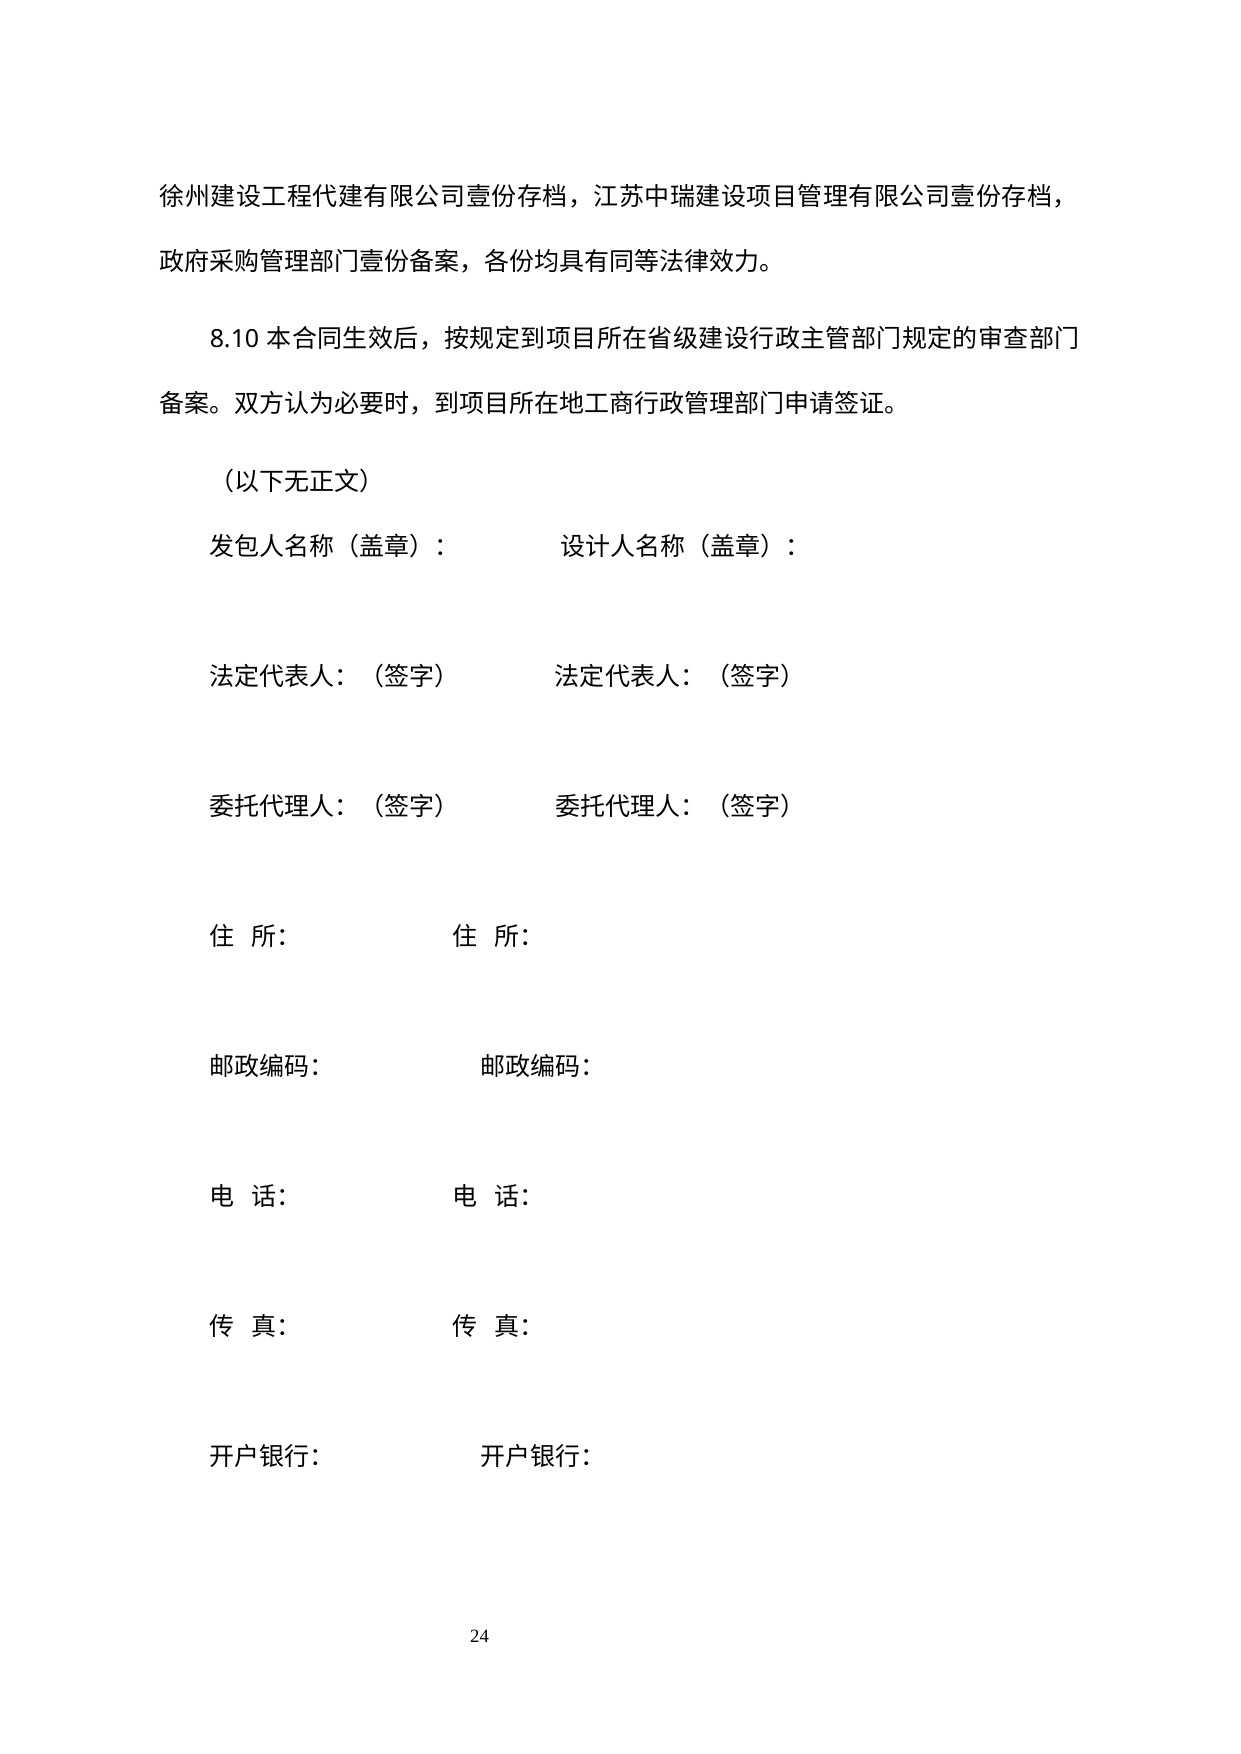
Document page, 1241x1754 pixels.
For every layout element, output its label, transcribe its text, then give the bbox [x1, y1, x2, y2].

text 传 真： 传 真： [159, 1292, 1081, 1357]
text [159, 162, 1081, 292]
text 住 所： 住 所： [159, 902, 1081, 967]
text 发包人名称（盖章）： 设计人名称（盖章）： [159, 512, 1081, 577]
text 邮政编码： 邮政编码： [159, 1032, 1081, 1097]
text （以下无正文） [159, 447, 1081, 512]
text 8.10 本合同生效后，按规定到项目所在省级建设行政主管部门规定的审查部门备案。双方认为必要时，到项目所在地工商行政管理部门申请签证。 [159, 304, 1081, 434]
text 法定代表人：（签字） 法定代表人：（签字） [159, 642, 1081, 707]
text 开户银行： 开户银行： [159, 1422, 1081, 1487]
text 委托代理人：（签字） 委托代理人：（签字） [159, 772, 1081, 837]
text 电 话： 电 话： [159, 1162, 1081, 1227]
